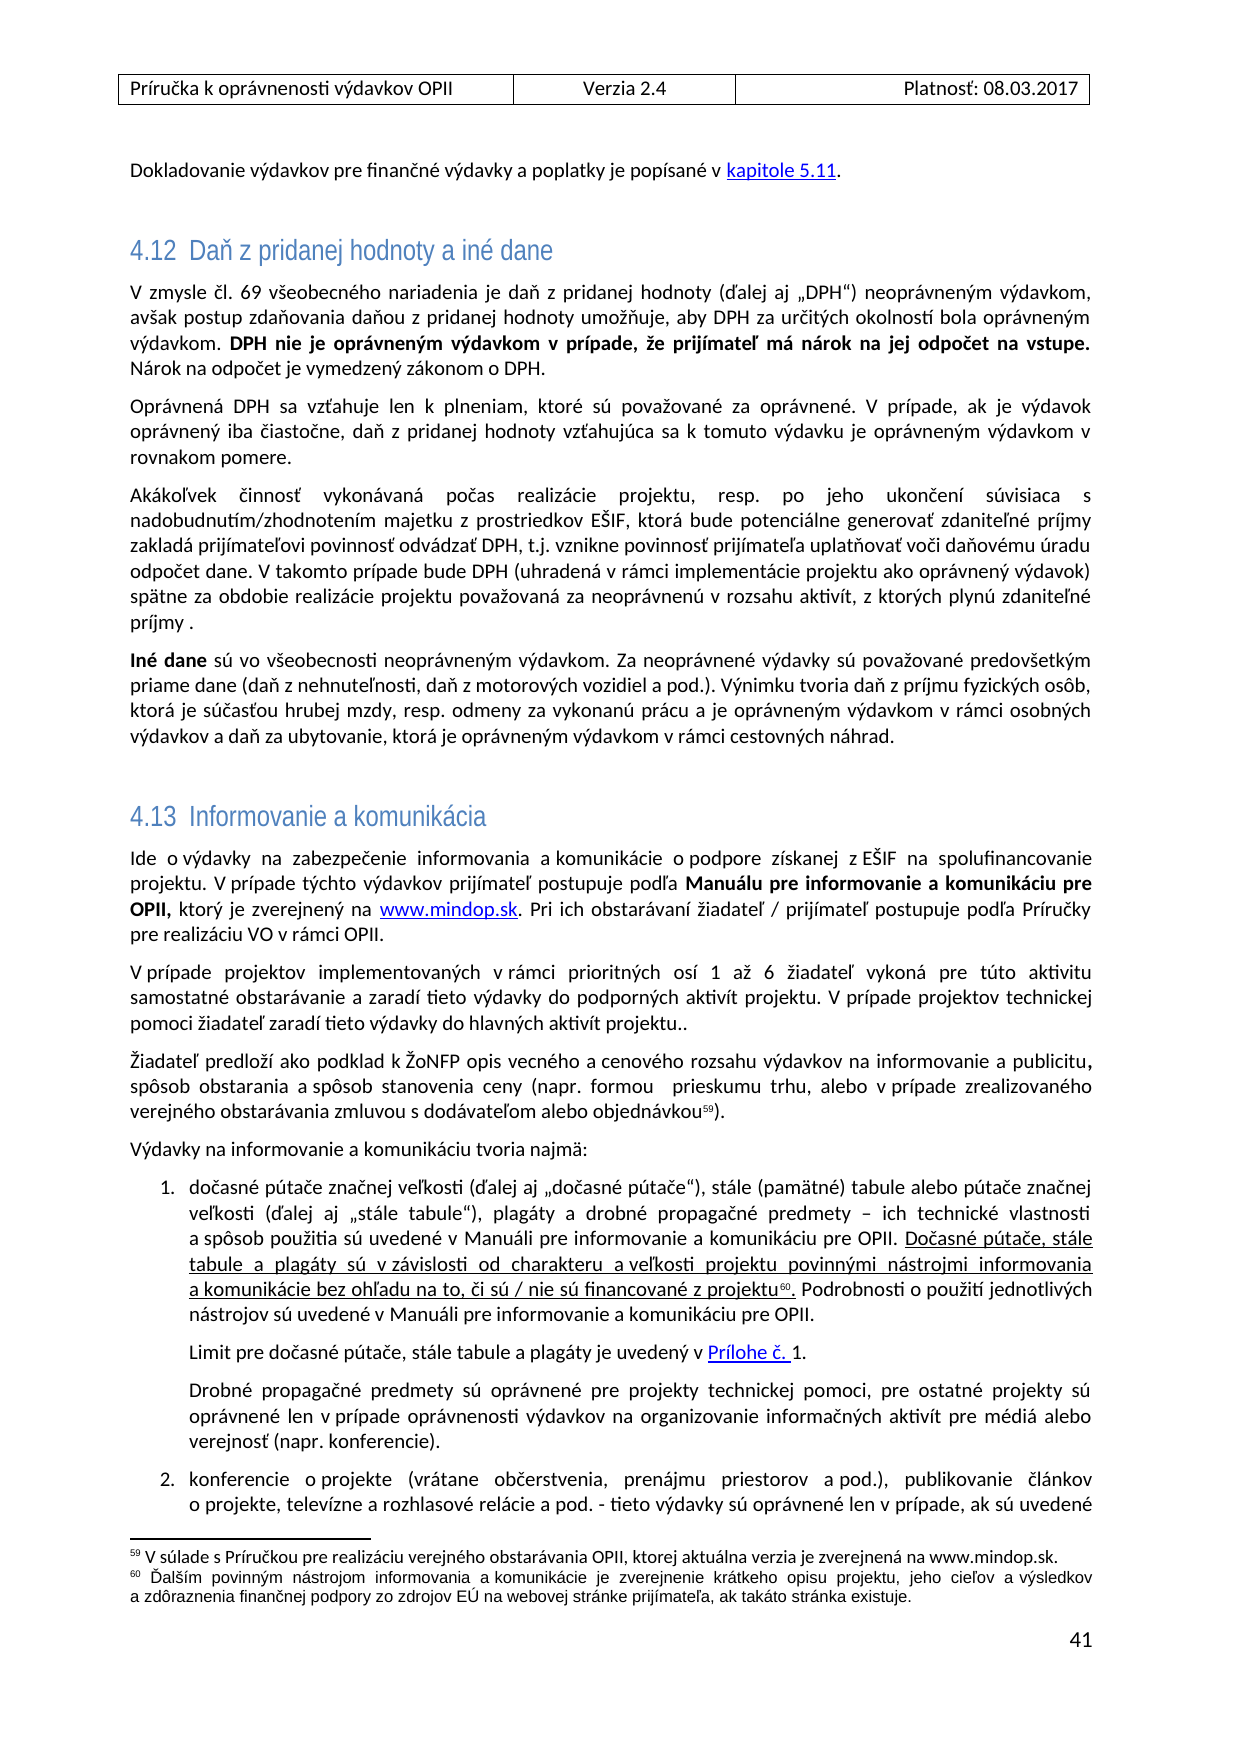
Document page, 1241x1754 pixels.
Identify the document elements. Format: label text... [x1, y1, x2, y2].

text Výdavky na informovanie a komunikáciu tvoria najmä: [130, 1137, 1092, 1162]
text Iné dane sú vo všeobecnosti neoprávneným výdavkom. Za neoprávnené výdavky sú považované predovšetkým priame dane (daň z nehnuteľnosti, daň z motorových vozidiel a pod.). Výnimku tvoria daň z príjmu fyzických osôb, ktorá je súčasťou hrubej mzdy, resp. odmeny za vykonanú prácu a je oprávneným výdavkom v rámci osobných výdavkov a daň za ubytovanie, ktorá je oprávneným výdavkom v rámci cestovných náhrad. [130, 647, 1092, 748]
text V zmysle čl. 69 všeobecného nariadenia je daň z pridanej hodnoty (ďalej aj „DPH“) neoprávneným výdavkom, avšak postup zdaňovania daňou z pridanej hodnoty umožňuje, aby DPH za určitých okolností bola oprávneným výdavkom. DPH nie je oprávneným výdavkom v prípade, že prijímateľ má nárok na jej odpočet na vstupe. Nárok na odpočet je vymedzený zákonom o DPH. [130, 279, 1092, 381]
text Akákoľvek činnosť vykonávaná počas realizácie projektu, resp. po jeho ukončení súvisiaca s nadobudnutím/zhodnotením majetku z prostriedkov EŠIF, ktorá bude potenciálne generovať zdaniteľné príjmy zakladá prijímateľovi povinnosť odvádzať DPH, t.j. vznikne povinnosť prijímateľa uplatňovať voči daňovému úradu odpočet dane. V takomto prípade bude DPH (uhradená v rámci implementácie projektu ako oprávnený výdavok) spätne za obdobie realizácie projektu považovaná za neoprávnenú v rozsahu aktivít, z ktorých plynú zdaniteľné príjmy . [130, 482, 1092, 634]
text Ide o výdavky na zabezpečenie informovania a komunikácie o podpore získanej z EŠIF na spolufinancovanie projektu. V prípade týchto výdavkov prijímateľ postupuje podľa Manuálu pre informovanie a komunikáciu pre OPII, ktorý je zverejnený na www.mindop.sk. Pri ich obstarávaní žiadateľ / prijímateľ postupuje podľa Príručky pre realizáciu VO v rámci OPII. [130, 845, 1092, 947]
subtitle Daň z pridanej hodnoty a iné dane [130, 233, 1092, 266]
list dočasné pútače značnej veľkosti (ďalej aj „dočasné pútače“), stále (pamätné) tabule alebo pútače značnej veľkosti (ďalej aj „stále tabule“), plagáty a drobné propagačné predmety – ich technické vlastnosti a spôsob použitia sú uvedené v Manuáli pre informovanie a komunikáciu pre OPII. Dočasné pútače, stále tabule a plagáty sú v závislosti od charakteru a veľkosti projektu povinnými nástrojmi informovania a komunikácie bez ohľadu na to, či sú / nie sú financované z projektu. Podrobnosti o použití jednotlivých nástrojov sú uvedené v Manuáli pre informovanie a komunikáciu pre OPII. [159, 1174, 1092, 1327]
text Limit pre dočasné pútače, stále tabule a plagáty je uvedený v Prílohe č. 1. [189, 1339, 1092, 1365]
subtitle Informovanie a komunikácia [130, 799, 1092, 832]
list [159, 1466, 1092, 1517]
text Oprávnená DPH sa vzťahuje len k plneniam, ktoré sú považované za oprávnené. V prípade, ak je výdavok oprávnený iba čiastočne, daň z pridanej hodnoty vzťahujúca sa k tomuto výdavku je oprávneným výdavkom v rovnakom pomere. [130, 393, 1092, 469]
text Drobné propagačné predmety sú oprávnené pre projekty technickej pomoci, pre ostatné projekty sú oprávnené len v prípade oprávnenosti výdavkov na organizovanie informačných aktivít pre médiá alebo verejnosť (napr. konferencie). [189, 1377, 1092, 1454]
text Dokladovanie výdavkov pre finančné výdavky a poplatky je popísané v kapitole 5.11. [130, 157, 1092, 183]
text V prípade projektov implementovaných v rámci prioritných osí 1 až 6 žiadateľ vykoná pre túto aktivitu samostatné obstarávanie a zaradí tieto výdavky do podporných aktivít projektu. V prípade projektov technickej pomoci žiadateľ zaradí tieto výdavky do hlavných aktivít projektu.. [130, 959, 1092, 1035]
text Žiadateľ predloží ako podklad k ŽoNFP opis vecného a cenového rozsahu výdavkov na informovanie a publicitu, spôsob obstarania a spôsob stanovenia ceny (napr. formou prieskumu trhu, alebo v prípade zrealizovaného verejného obstarávania zmluvou s dodávateľom alebo objednávkou). [130, 1048, 1092, 1124]
